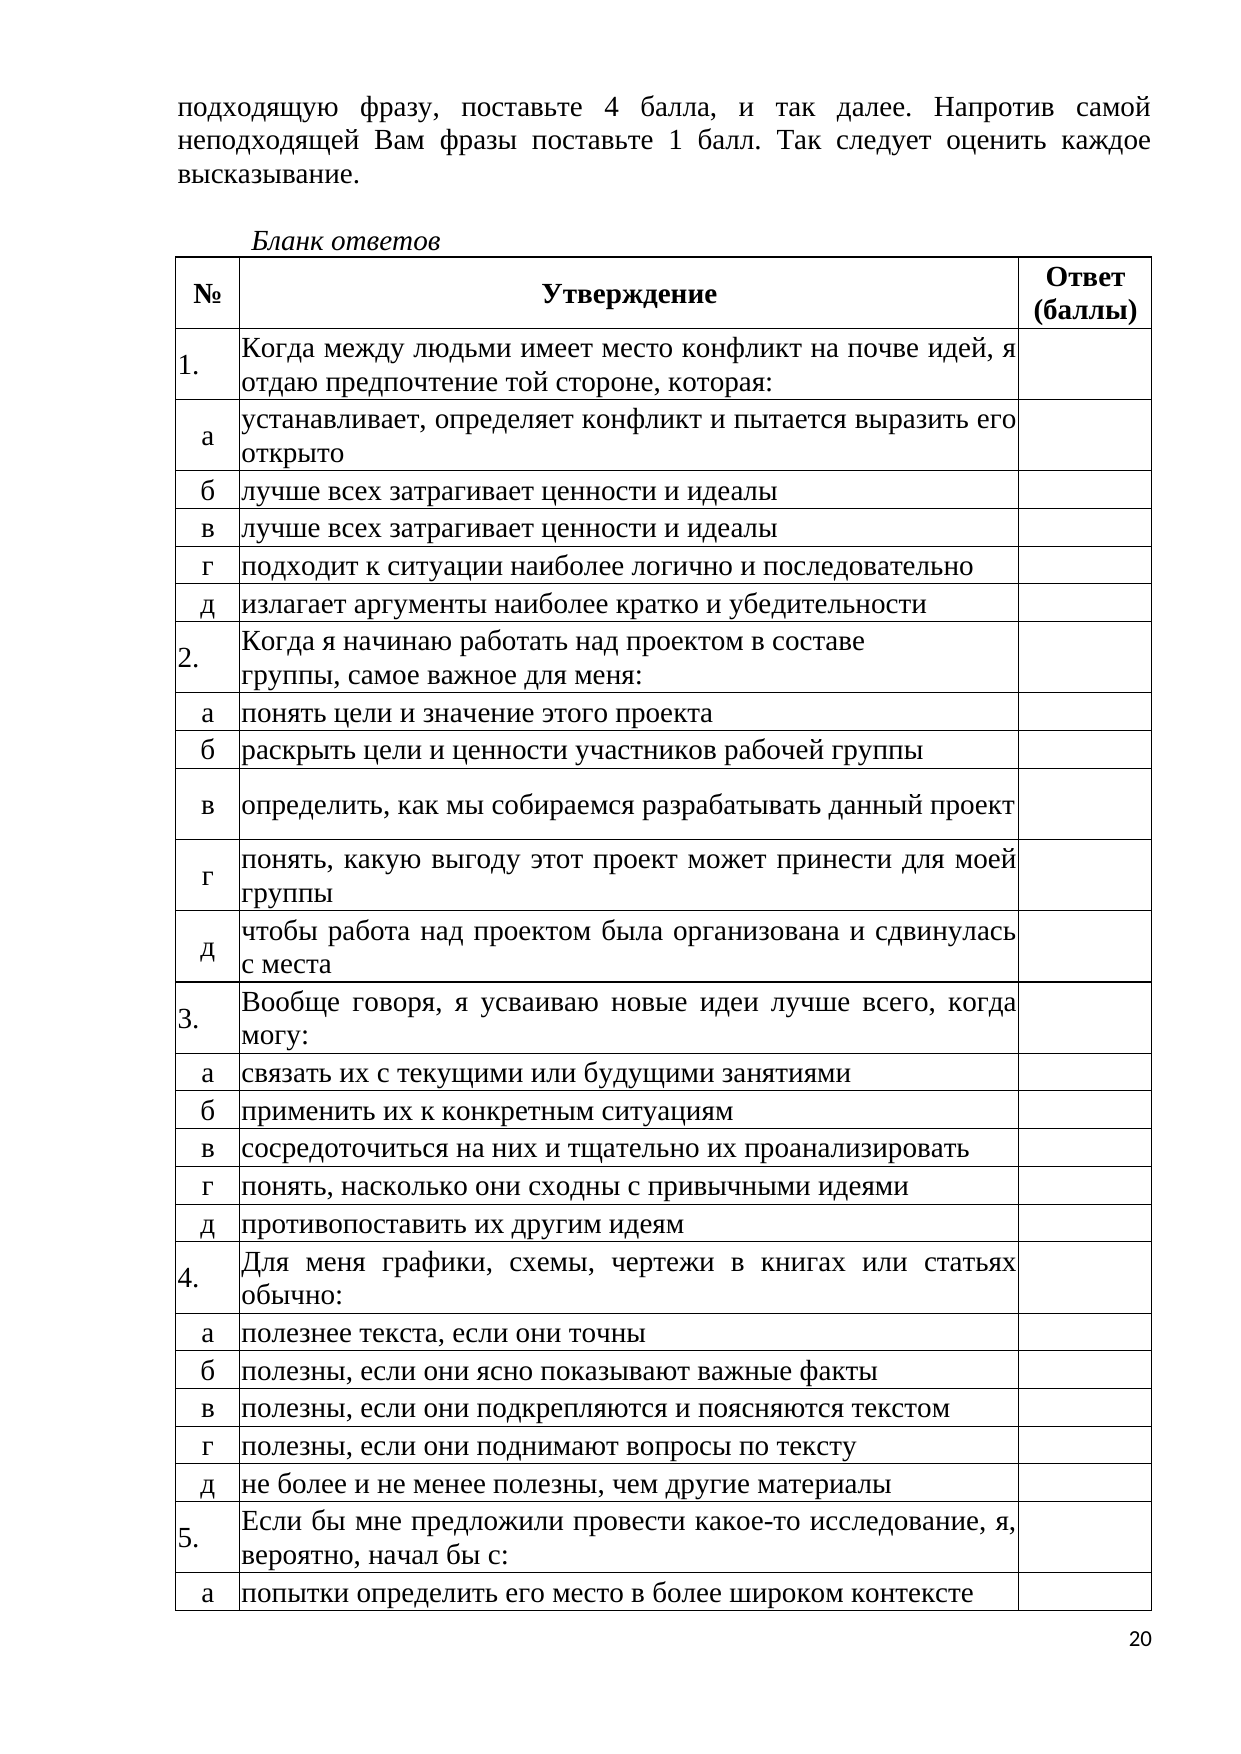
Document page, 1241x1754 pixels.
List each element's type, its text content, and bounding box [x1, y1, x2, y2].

table_cell [1019, 1129, 1151, 1166]
text Бланк ответов [177, 223, 1152, 256]
table_cell раскрыть цели и ценности участников рабочей группы [240, 731, 1018, 768]
table_cell [1019, 1427, 1151, 1463]
table_cell [1019, 693, 1151, 730]
table_cell [176, 1502, 239, 1572]
table_cell а [176, 1054, 239, 1090]
table_cell [176, 983, 239, 1053]
table_cell б [176, 1351, 239, 1388]
table_cell Когда я начинаю работать над проектом в составе группы, самое важное для меня: [240, 622, 1018, 692]
table_cell попытки определить его место в более широком контексте [240, 1573, 1018, 1610]
table_cell противопоставить их другим идеям [240, 1205, 1018, 1241]
table_cell [1019, 509, 1151, 546]
table_cell г [176, 1167, 239, 1203]
table_cell [1019, 584, 1151, 621]
table_cell а [176, 1314, 239, 1350]
table_cell излагает аргументы наиболее кратко и убедительности [240, 584, 1018, 621]
table_cell [1019, 983, 1151, 1053]
table_cell определить, как мы собираемся разрабатывать данный проект [240, 769, 1018, 839]
table_cell [1019, 1351, 1151, 1388]
table_cell д [176, 1205, 239, 1241]
table_cell в [176, 1389, 239, 1426]
table_cell в [176, 1129, 239, 1166]
table_cell [1019, 769, 1151, 839]
table_cell [1019, 1464, 1151, 1501]
table_header Утверждение [240, 258, 1018, 328]
table_cell Вообще говоря, я усваиваю новые идеи лучше всего, когда могу: [240, 983, 1018, 1053]
table_cell в [176, 509, 239, 546]
table_cell [176, 1242, 239, 1312]
table_cell д [176, 1464, 239, 1501]
table_cell [1019, 1314, 1151, 1350]
table_cell [1019, 547, 1151, 583]
table_cell а [176, 400, 239, 470]
table_cell связать их с текущими или будущими занятиями [240, 1054, 1018, 1090]
table_cell [1019, 471, 1151, 508]
table_cell Для меня графики, схемы, чертежи в книгах или статьях обычно: [240, 1242, 1018, 1312]
table_cell [1019, 731, 1151, 768]
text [177, 89, 1152, 189]
table_cell [1019, 911, 1151, 981]
table_cell подходит к ситуации наиболее логично и последовательно [240, 547, 1018, 583]
table_cell б [176, 471, 239, 508]
table_header № [176, 258, 239, 328]
table_cell г [176, 840, 239, 910]
table_cell [1019, 1054, 1151, 1090]
table_cell [1019, 1389, 1151, 1426]
table_cell понять, насколько они сходны с привычными идеями [240, 1167, 1018, 1203]
table_cell д [176, 584, 239, 621]
table_cell устанавливает, определяет конфликт и пытается выразить его открыто [240, 400, 1018, 470]
table_cell [176, 622, 239, 692]
table_cell [1019, 1091, 1151, 1128]
table_cell г [176, 547, 239, 583]
table_cell а [176, 1573, 239, 1610]
table_cell [1019, 1573, 1151, 1610]
table_cell полезны, если они поднимают вопросы по тексту [240, 1427, 1018, 1463]
table_cell г [176, 1427, 239, 1463]
table_cell лучше всех затрагивает ценности и идеалы [240, 471, 1018, 508]
table_cell применить их к конкретным ситуациям [240, 1091, 1018, 1128]
table_cell [1019, 1502, 1151, 1572]
table_cell [1019, 400, 1151, 470]
table_cell [1019, 1205, 1151, 1241]
table_cell б [176, 1091, 239, 1128]
table_cell Когда между людьми имеет место конфликт на почве идей, я отдаю предпочтение той стороне, которая: [240, 329, 1018, 399]
table_cell Если бы мне предложили провести какое-то исследование, я, вероятно, начал бы с: [240, 1502, 1018, 1572]
table_cell понять цели и значение этого проекта [240, 693, 1018, 730]
table_cell полезнее текста, если они точны [240, 1314, 1018, 1350]
table_header Ответ (баллы) [1019, 258, 1151, 328]
table_cell лучше всех затрагивает ценности и идеалы [240, 509, 1018, 546]
table_cell полезны, если они подкрепляются и поясняются текстом [240, 1389, 1018, 1426]
table_cell [1019, 622, 1151, 692]
table_cell [1019, 1167, 1151, 1203]
table_cell [1019, 1242, 1151, 1312]
table_cell [1019, 329, 1151, 399]
table_cell понять, какую выгоду этот проект может принести для моей группы [240, 840, 1018, 910]
table_cell [1019, 840, 1151, 910]
table_cell чтобы работа над проектом была организована и сдвинулась с места [240, 911, 1018, 981]
table_cell а [176, 693, 239, 730]
table_cell не более и не менее полезны, чем другие материалы [240, 1464, 1018, 1501]
table_cell в [176, 769, 239, 839]
table_cell сосредоточиться на них и тщательно их проанализировать [240, 1129, 1018, 1166]
table_cell полезны, если они ясно показывают важные факты [240, 1351, 1018, 1388]
table_cell [176, 329, 239, 399]
table_cell б [176, 731, 239, 768]
table_cell д [176, 911, 239, 981]
